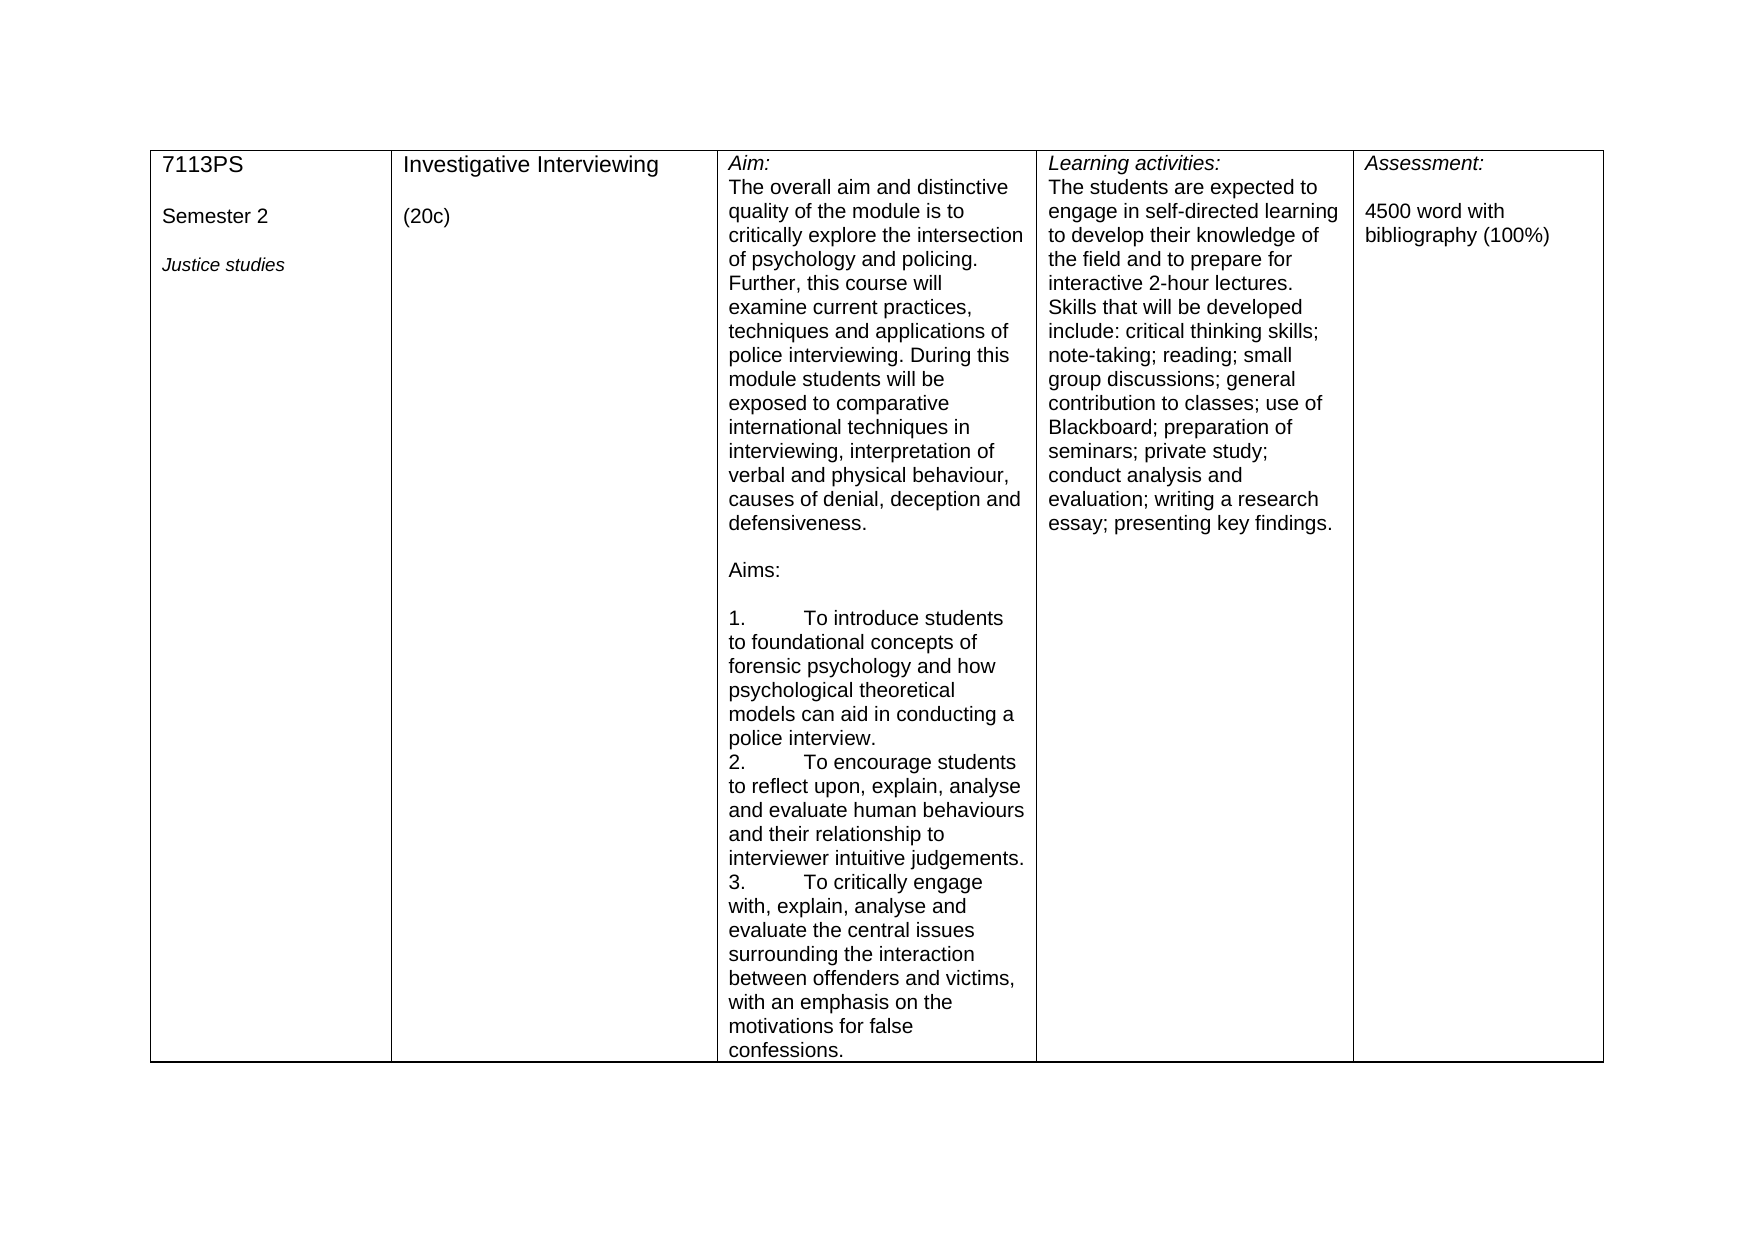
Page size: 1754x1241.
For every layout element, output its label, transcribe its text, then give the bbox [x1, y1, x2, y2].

table_cell Aim: The overall aim and distinctive quality of the module is to critically explore the intersection of psychology and policing. Further, this course will examine current practices, techniques and applications of police interviewing. During this module students will be exposed to comparative international techniques in interviewing, interpretation of verbal and physical behaviour, causes of denial, deception and defensiveness. Aims: 1. To introduce students to foundational concepts of forensic psychology and how psychological theoretical models can aid in conducting a police interview. 2. To encourage students to reflect upon, explain, analyse and evaluate human behaviours and their relationship to interviewer intuitive judgements. 3. To critically engage with, explain, analyse and evaluate the central issues surrounding the interaction between offenders and victims, with an emphasis on the motivations for false confessions. [718, 151, 1036, 1061]
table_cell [1037, 151, 1353, 1061]
table_cell Investigative Interviewing (20c) [392, 151, 717, 1061]
table_cell Assessment: 4500 word with bibliography (100%) [1354, 151, 1603, 1061]
table_cell 7113PS Semester 2 Justice studies [151, 151, 391, 1061]
